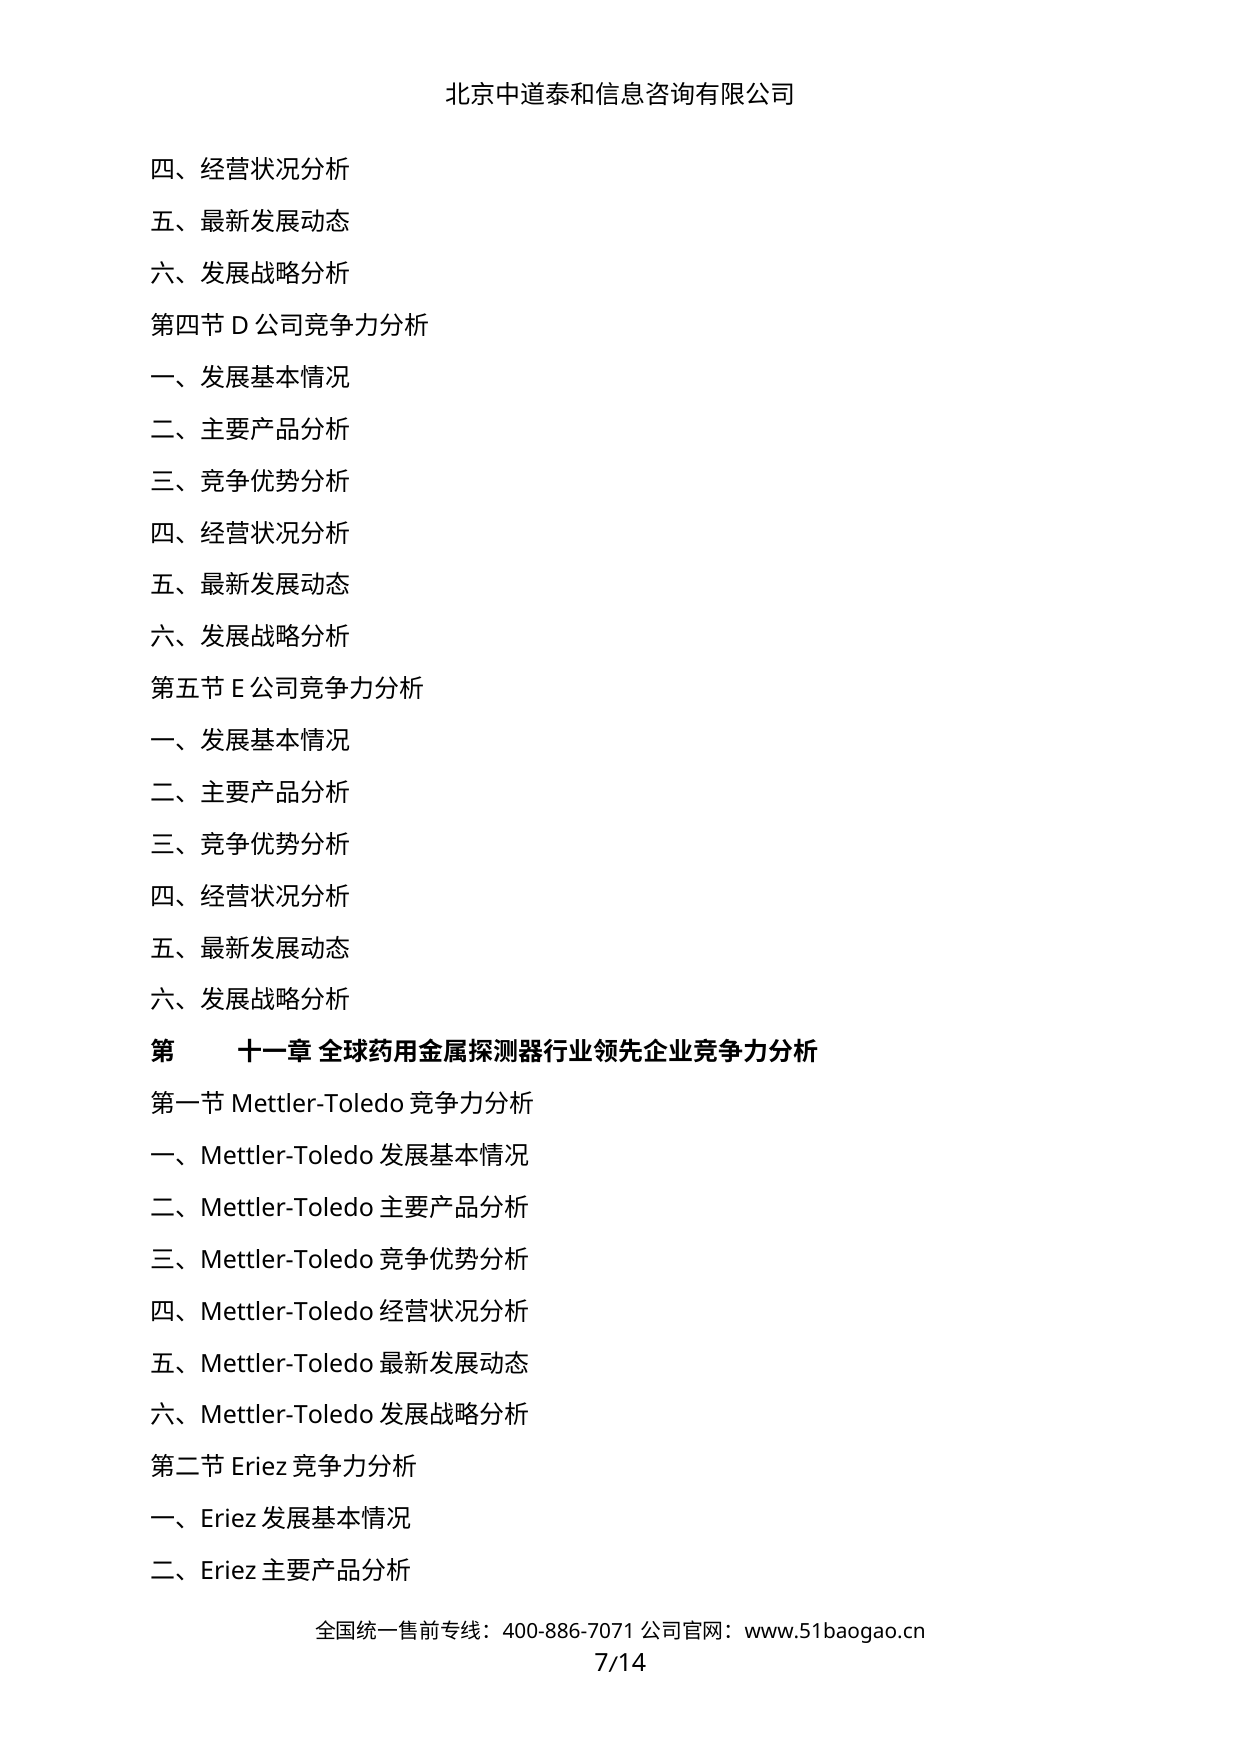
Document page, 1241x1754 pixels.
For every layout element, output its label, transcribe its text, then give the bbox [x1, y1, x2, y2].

text 第一节 Mettler-Toledo竞争力分析 [150, 1084, 1090, 1120]
text 一、Mettler-Toledo发展基本情况 [150, 1136, 1090, 1172]
text 一、Eriez发展基本情况 [150, 1499, 1090, 1535]
text 五、最新发展动态 [150, 202, 1090, 238]
text 第四节 D公司竞争力分析 [150, 306, 1090, 342]
text 三、竞争优势分析 [150, 824, 1090, 861]
text 三、竞争优势分析 [150, 461, 1090, 497]
text 四、Mettler-Toledo经营状况分析 [150, 1291, 1090, 1327]
text 第二节 Eriez竞争力分析 [150, 1447, 1090, 1483]
text 四、经营状况分析 [150, 150, 1090, 186]
text 一、发展基本情况 [150, 357, 1090, 394]
text 五、最新发展动态 [150, 565, 1090, 601]
text 三、Mettler-Toledo竞争优势分析 [150, 1239, 1090, 1276]
text 第五节 E公司竞争力分析 [150, 669, 1090, 705]
text 二、主要产品分析 [150, 772, 1090, 809]
text 六、Mettler-Toledo发展战略分析 [150, 1395, 1090, 1431]
text 四、经营状况分析 [150, 876, 1090, 912]
text 五、最新发展动态 [150, 928, 1090, 964]
text 第 十一章 全球药用金属探测器行业领先企业竞争力分析 [150, 1032, 1090, 1068]
text 二、Mettler-Toledo主要产品分析 [150, 1187, 1090, 1224]
text 六、发展战略分析 [150, 980, 1090, 1016]
text 五、Mettler-Toledo最新发展动态 [150, 1343, 1090, 1379]
text 一、发展基本情况 [150, 721, 1090, 757]
text 二、Eriez主要产品分析 [150, 1551, 1090, 1587]
text 六、发展战略分析 [150, 617, 1090, 653]
text 六、发展战略分析 [150, 254, 1090, 290]
text 二、主要产品分析 [150, 409, 1090, 446]
text 四、经营状况分析 [150, 513, 1090, 549]
